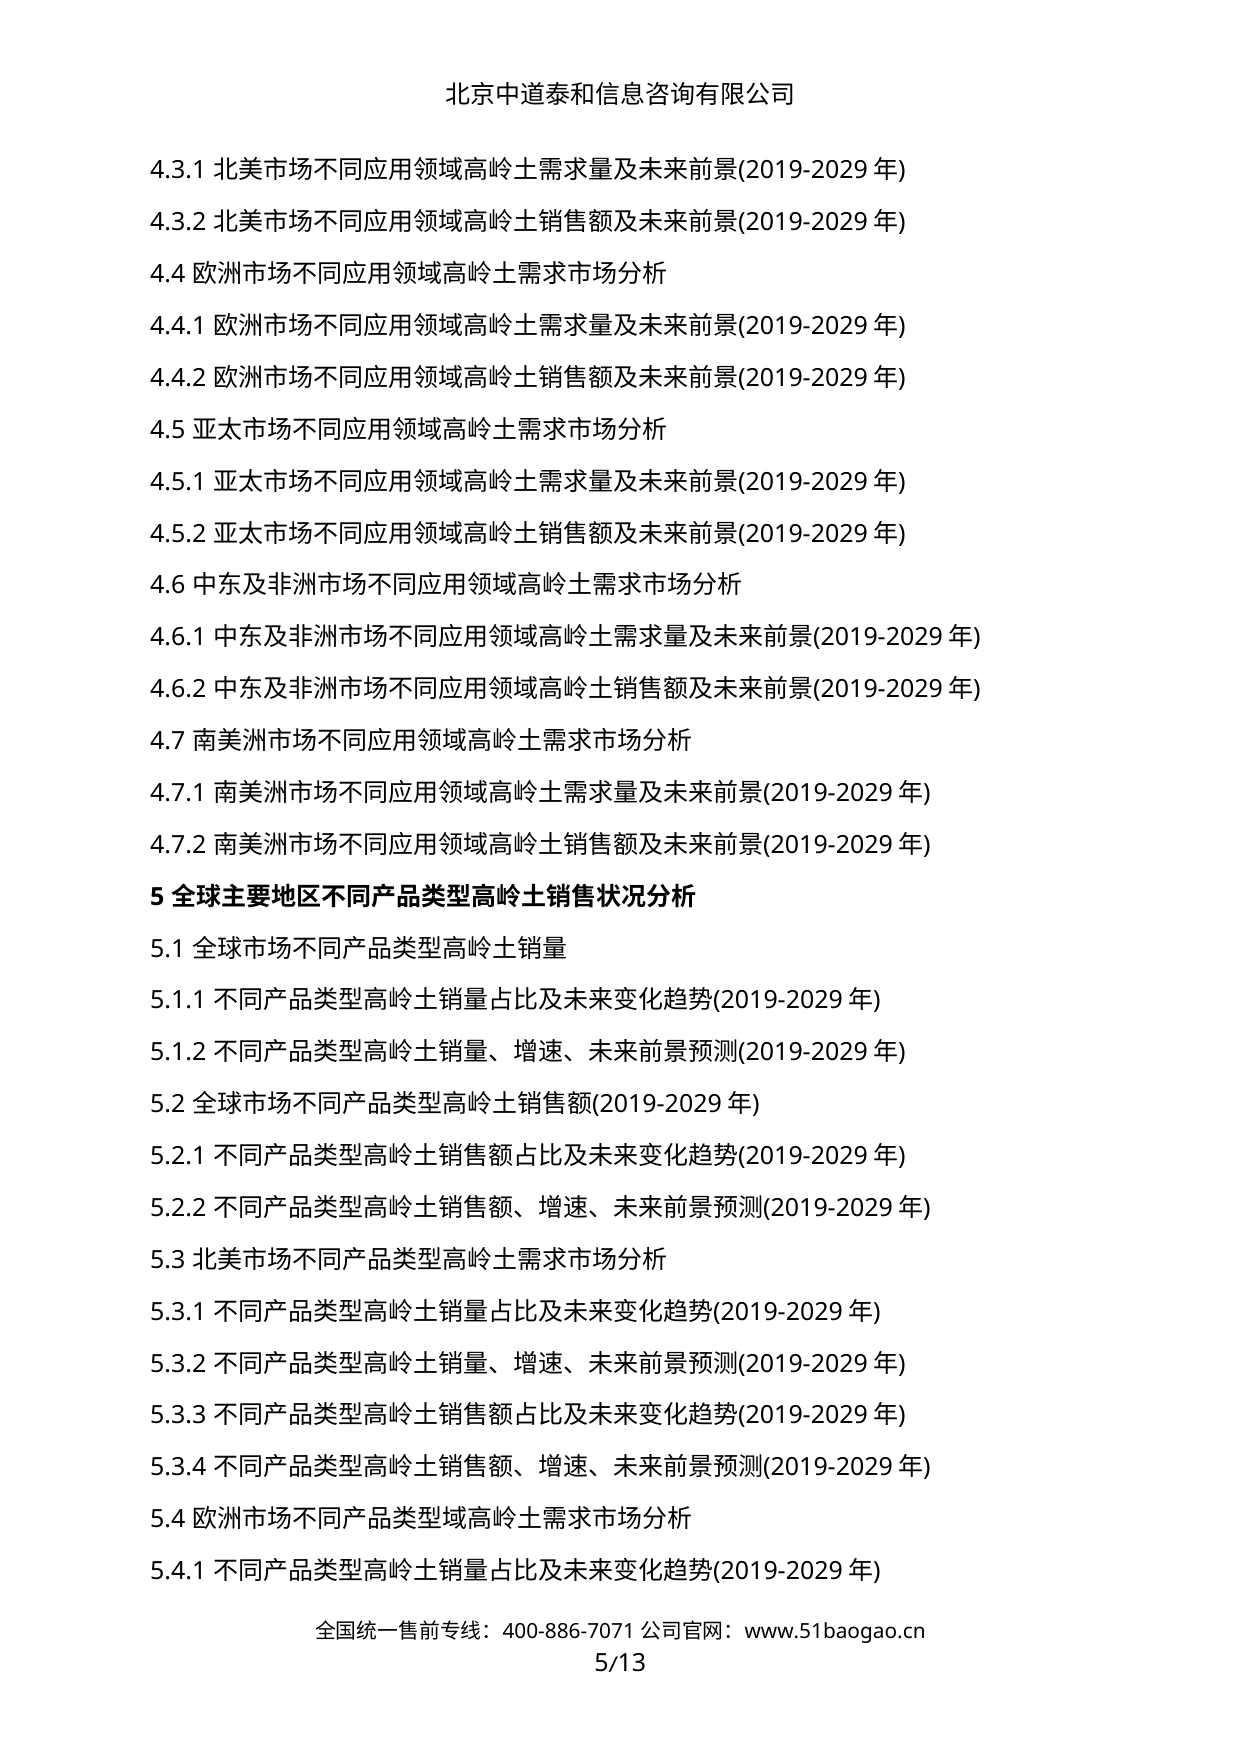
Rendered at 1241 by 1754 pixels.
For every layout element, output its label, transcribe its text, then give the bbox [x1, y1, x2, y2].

text 4.5 亚太市场不同应用领域高岭土需求市场分析 [150, 409, 1090, 446]
text 4.5.1 亚太市场不同应用领域高岭土需求量及未来前景(2019-2029年) [150, 461, 1090, 497]
text 4.3.1 北美市场不同应用领域高岭土需求量及未来前景(2019-2029年) [150, 150, 1090, 186]
text 5.4 欧洲市场不同产品类型域高岭土需求市场分析 [150, 1499, 1090, 1535]
text 5 全球主要地区不同产品类型高岭土销售状况分析 [150, 876, 1090, 912]
text 5.2 全球市场不同产品类型高岭土销售额(2019-2029年) [150, 1084, 1090, 1120]
text 5.2.2 不同产品类型高岭土销售额、增速、未来前景预测(2019-2029年) [150, 1187, 1090, 1224]
text 4.4.1 欧洲市场不同应用领域高岭土需求量及未来前景(2019-2029年) [150, 306, 1090, 342]
text 5.2.1 不同产品类型高岭土销售额占比及未来变化趋势(2019-2029年) [150, 1136, 1090, 1172]
text 4.7 南美洲市场不同应用领域高岭土需求市场分析 [150, 721, 1090, 757]
text 4.4.2 欧洲市场不同应用领域高岭土销售额及未来前景(2019-2029年) [150, 357, 1090, 394]
text 4.6.1 中东及非洲市场不同应用领域高岭土需求量及未来前景(2019-2029年) [150, 617, 1090, 653]
text 4.7.2 南美洲市场不同应用领域高岭土销售额及未来前景(2019-2029年) [150, 824, 1090, 861]
text 5.1.1 不同产品类型高岭土销量占比及未来变化趋势(2019-2029年) [150, 980, 1090, 1016]
text 4.5.2 亚太市场不同应用领域高岭土销售额及未来前景(2019-2029年) [150, 513, 1090, 549]
text 4.4 欧洲市场不同应用领域高岭土需求市场分析 [150, 254, 1090, 290]
text 5.4.1 不同产品类型高岭土销量占比及未来变化趋势(2019-2029年) [150, 1551, 1090, 1587]
text 5.1 全球市场不同产品类型高岭土销量 [150, 928, 1090, 964]
text 5.3.2 不同产品类型高岭土销量、增速、未来前景预测(2019-2029年) [150, 1343, 1090, 1379]
text 5.3.1 不同产品类型高岭土销量占比及未来变化趋势(2019-2029年) [150, 1291, 1090, 1327]
text 4.6 中东及非洲市场不同应用领域高岭土需求市场分析 [150, 565, 1090, 601]
text 5.3 北美市场不同产品类型高岭土需求市场分析 [150, 1239, 1090, 1276]
text 5.3.4 不同产品类型高岭土销售额、增速、未来前景预测(2019-2029年) [150, 1447, 1090, 1483]
text 4.6.2 中东及非洲市场不同应用领域高岭土销售额及未来前景(2019-2029年) [150, 669, 1090, 705]
text 5.3.3 不同产品类型高岭土销售额占比及未来变化趋势(2019-2029年) [150, 1395, 1090, 1431]
text 5.1.2 不同产品类型高岭土销量、增速、未来前景预测(2019-2029年) [150, 1032, 1090, 1068]
text 4.7.1 南美洲市场不同应用领域高岭土需求量及未来前景(2019-2029年) [150, 772, 1090, 809]
text 4.3.2 北美市场不同应用领域高岭土销售额及未来前景(2019-2029年) [150, 202, 1090, 238]
